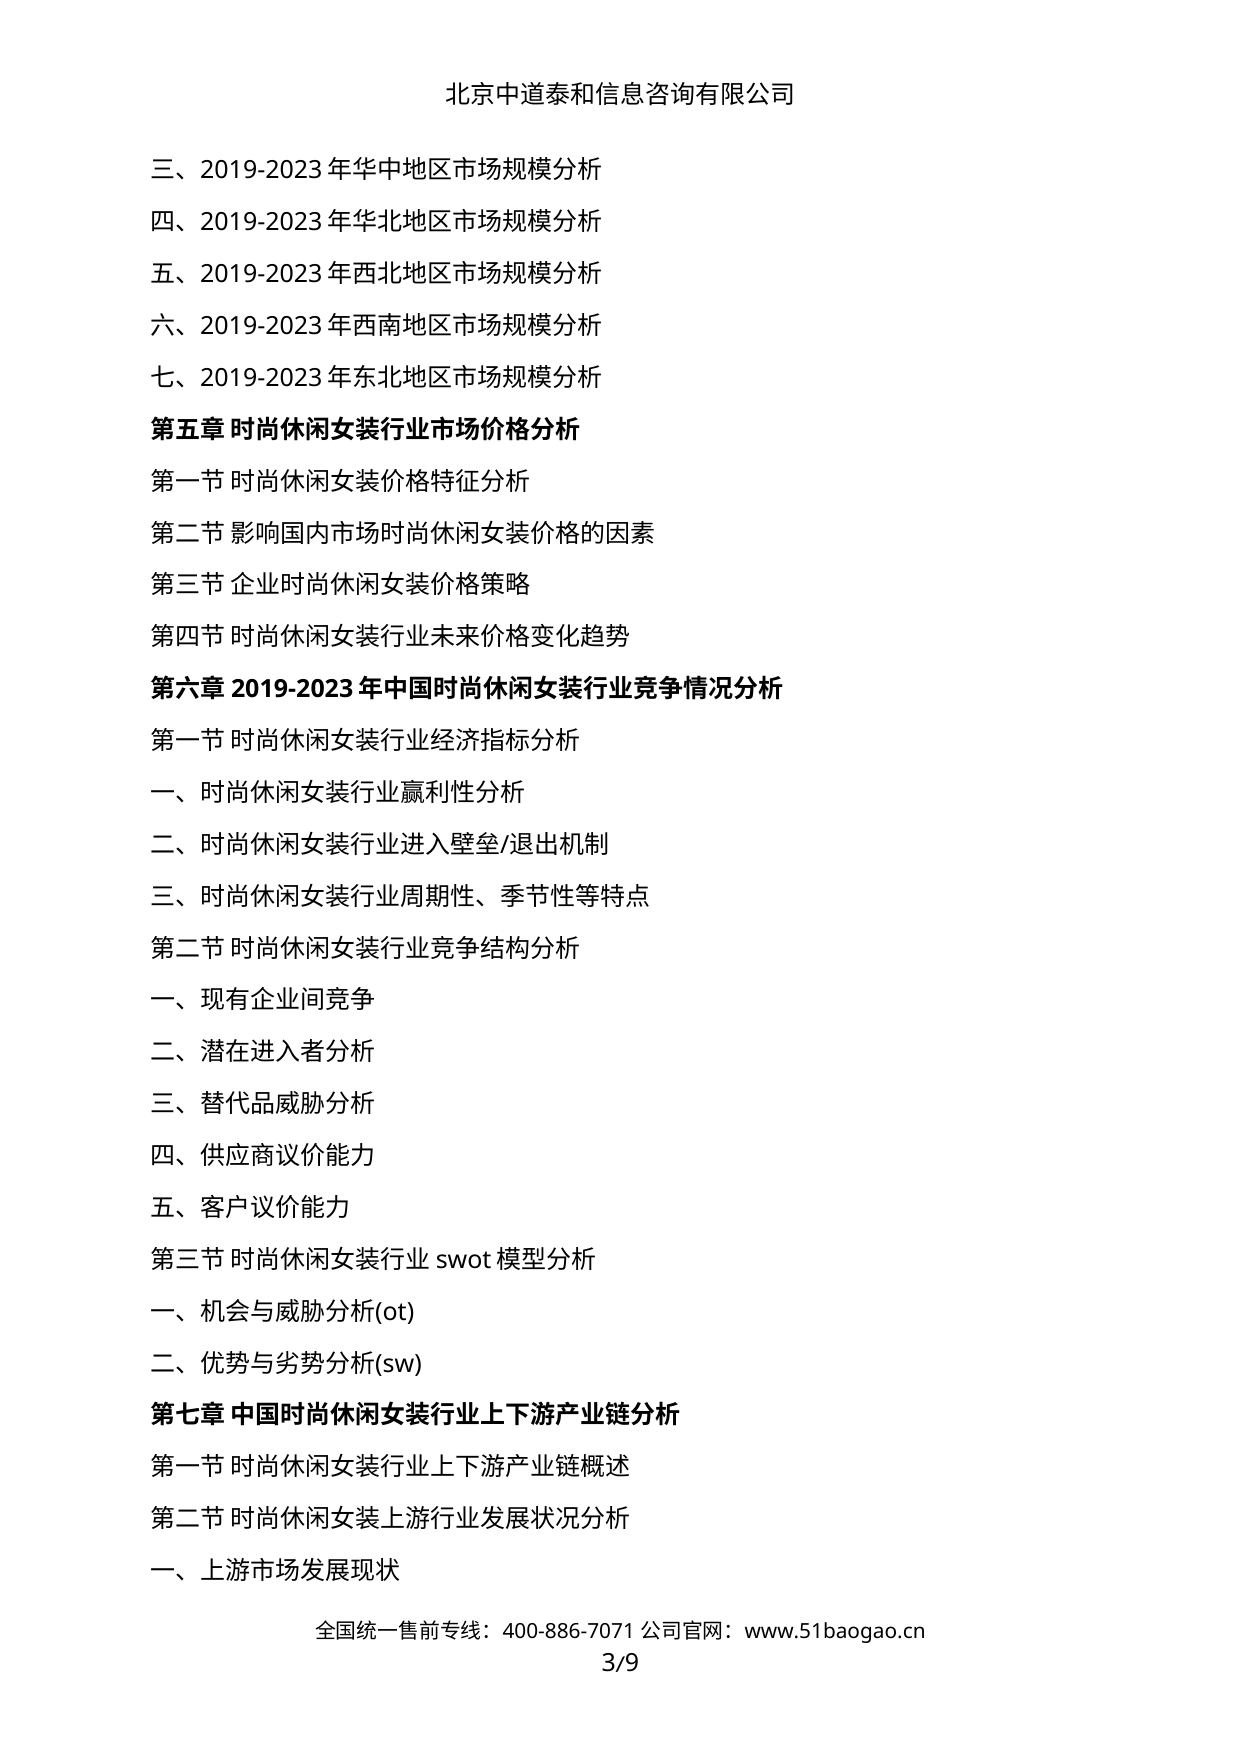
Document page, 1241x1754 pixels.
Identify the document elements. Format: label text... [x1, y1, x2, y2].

text 三、时尚休闲女装行业周期性、季节性等特点 [150, 876, 1090, 912]
text 第二节 时尚休闲女装行业竞争结构分析 [150, 928, 1090, 964]
text 第六章 2019-2023年中国时尚休闲女装行业竞争情况分析 [150, 669, 1090, 705]
text 第三节 时尚休闲女装行业swot模型分析 [150, 1239, 1090, 1276]
text 五、客户议价能力 [150, 1187, 1090, 1224]
text 第四节 时尚休闲女装行业未来价格变化趋势 [150, 617, 1090, 653]
text 第二节 时尚休闲女装上游行业发展状况分析 [150, 1499, 1090, 1535]
text 四、供应商议价能力 [150, 1136, 1090, 1172]
text 二、潜在进入者分析 [150, 1032, 1090, 1068]
text 一、时尚休闲女装行业赢利性分析 [150, 772, 1090, 809]
text 第五章 时尚休闲女装行业市场价格分析 [150, 409, 1090, 446]
text 第七章 中国时尚休闲女装行业上下游产业链分析 [150, 1395, 1090, 1431]
text 第一节 时尚休闲女装行业上下游产业链概述 [150, 1447, 1090, 1483]
text 六、2019-2023年西南地区市场规模分析 [150, 306, 1090, 342]
text 一、现有企业间竞争 [150, 980, 1090, 1016]
text 一、上游市场发展现状 [150, 1551, 1090, 1587]
text 一、机会与威胁分析(ot) [150, 1291, 1090, 1327]
text 三、替代品威胁分析 [150, 1084, 1090, 1120]
text 七、2019-2023年东北地区市场规模分析 [150, 357, 1090, 394]
text 二、优势与劣势分析(sw) [150, 1343, 1090, 1379]
text 第一节 时尚休闲女装行业经济指标分析 [150, 721, 1090, 757]
text 四、2019-2023年华北地区市场规模分析 [150, 202, 1090, 238]
text 五、2019-2023年西北地区市场规模分析 [150, 254, 1090, 290]
text 第二节 影响国内市场时尚休闲女装价格的因素 [150, 513, 1090, 549]
text 第三节 企业时尚休闲女装价格策略 [150, 565, 1090, 601]
text 二、时尚休闲女装行业进入壁垒/退出机制 [150, 824, 1090, 861]
text 第一节 时尚休闲女装价格特征分析 [150, 461, 1090, 497]
text 三、2019-2023年华中地区市场规模分析 [150, 150, 1090, 186]
